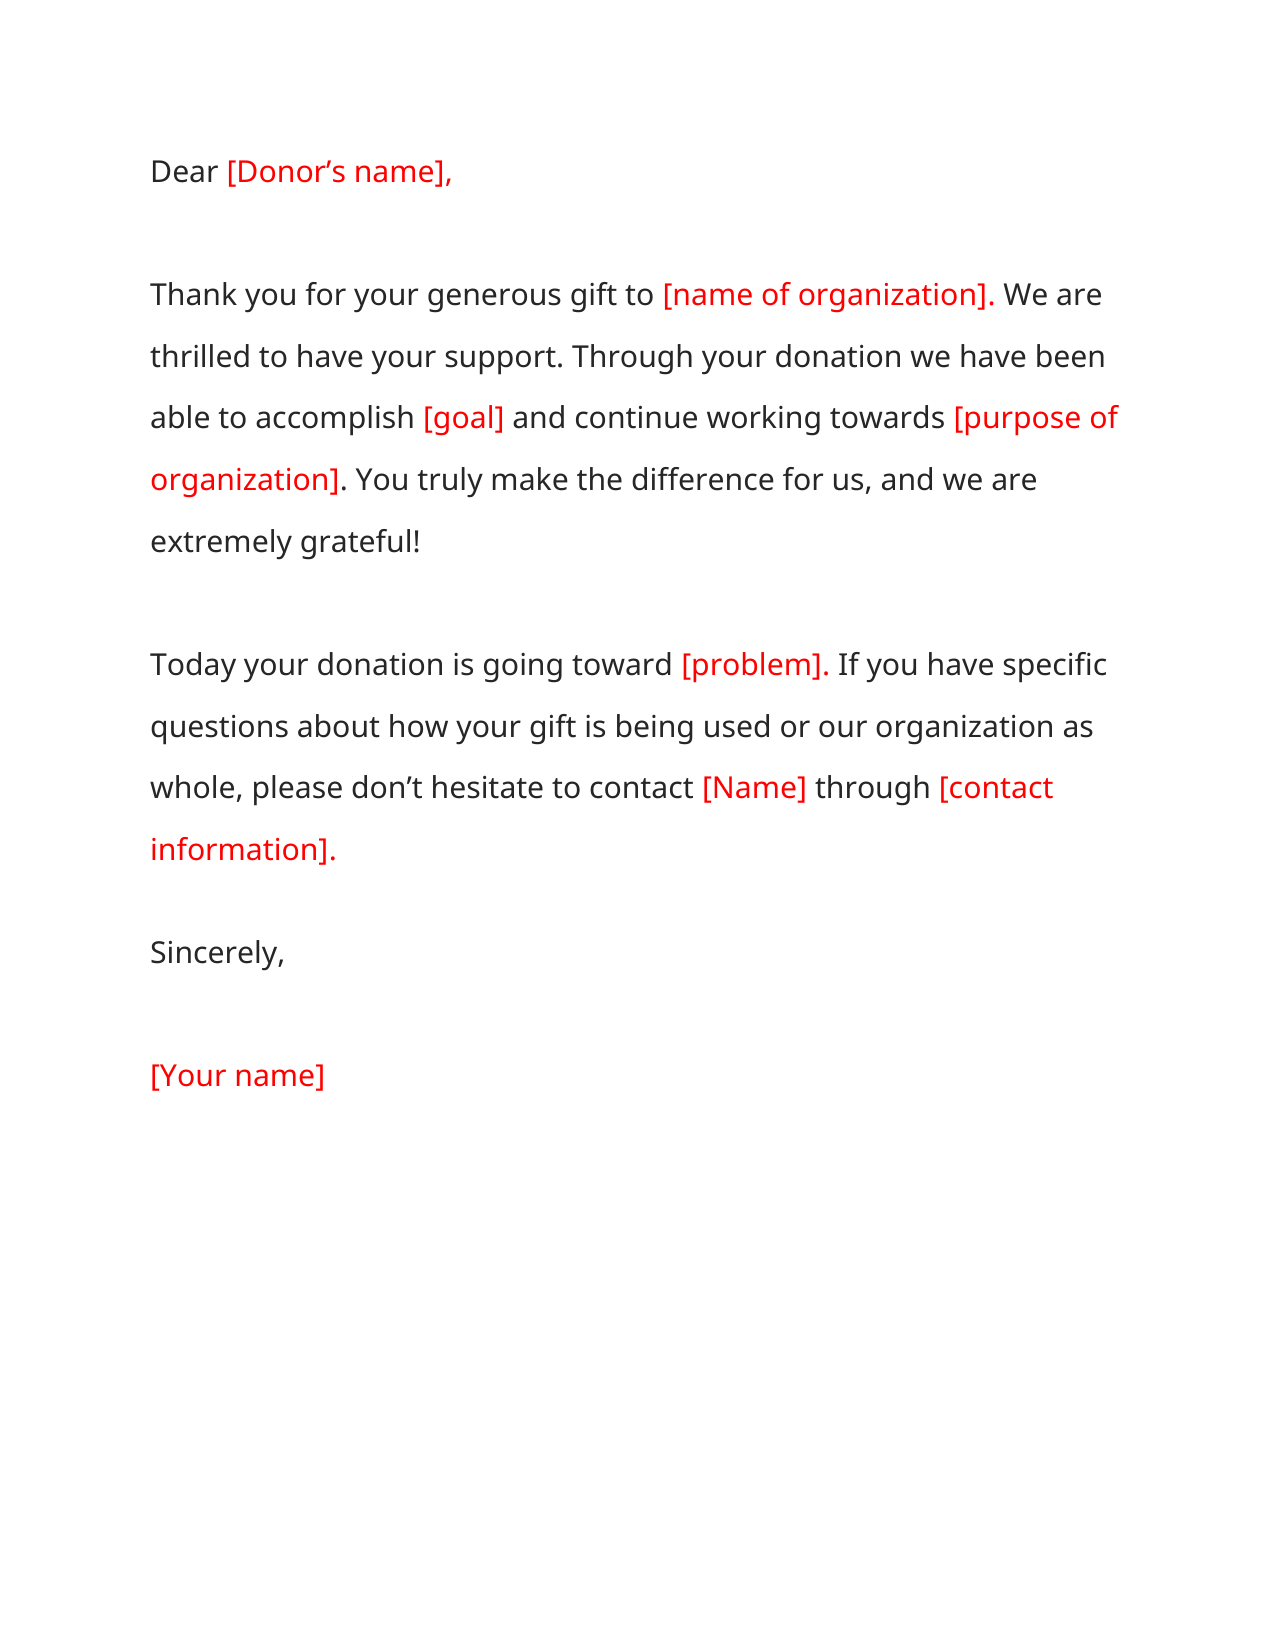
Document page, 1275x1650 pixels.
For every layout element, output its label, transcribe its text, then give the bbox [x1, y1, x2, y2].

text Dear [Donor’s name], Thank you for your generous gift to [name of organization]. We are thrilled to have your support. Through your donation we have been able to accomplish [goal] and continue working towards [purpose of organization]. You truly make the difference for us, and we are extremely grateful! Today your donation is going toward [problem]. If you have specific questions about how your gift is being used or our organization as whole, please don’t hesitate to contact [Name] through [contact information]. Sincerely, [Your name] [150, 150, 1125, 1096]
